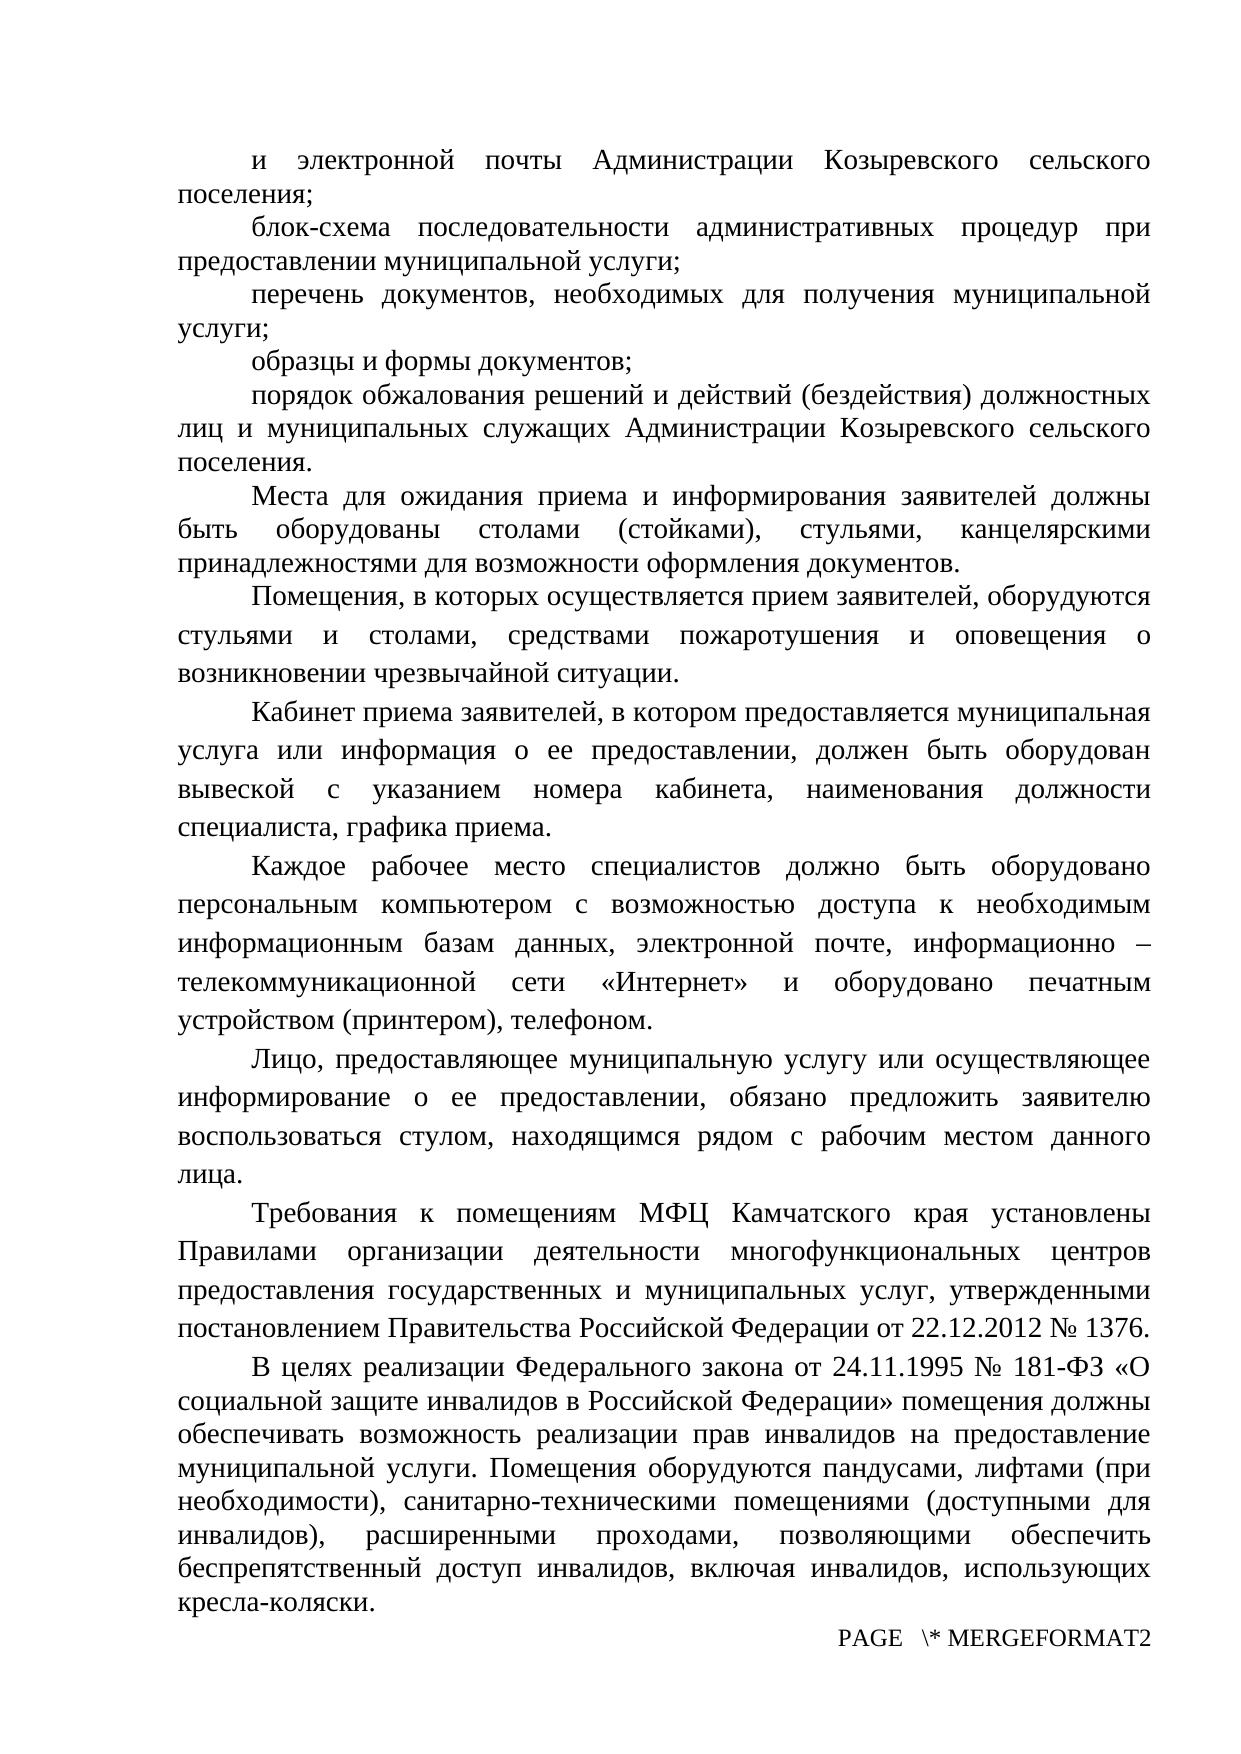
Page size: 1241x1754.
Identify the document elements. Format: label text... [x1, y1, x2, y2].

text Помещения, в которых осуществляется прием заявителей, оборудуются стульями и столами, средствами пожаротушения и оповещения о возникновении чрезвычайной ситуации. [177, 578, 1152, 689]
text и электронной почты Администрации Козыревского сельского поселения; [177, 142, 1152, 209]
text порядок обжалования решений и действий (бездействия) должностных лиц и муниципальных служащих Администрации Козыревского сельского поселения. [177, 377, 1152, 478]
text образцы и формы документов; [177, 343, 1152, 377]
text Требования к помещениям МФЦ Камчатского края установлены Правилами организации деятельности многофункциональных центров предоставления государственных и муниципальных услуг, утвержденными постановлением Правительства Российской Федерации от 22.12.2012 № 1376. [177, 1195, 1152, 1344]
text перечень документов, необходимых для получения муниципальной услуги; [177, 276, 1152, 343]
text Места для ожидания приема и информирования заявителей должны быть оборудованы столами (стойками), стульями, канцелярскими принадлежностями для возможности оформления документов. [177, 478, 1152, 578]
text Кабинет приема заявителей, в котором предоставляется муниципальная услуга или информация о ее предоставлении, должен быть оборудован вывеской с указанием номера кабинета, наименования должности специалиста, графика приема. [177, 694, 1152, 843]
text В целях реализации Федерального закона от 24.11.1995 № 181-ФЗ «О социальной защите инвалидов в Российской Федерации» помещения должны обеспечивать возможность реализации прав инвалидов на предоставление муниципальной услуги. Помещения оборудуются пандусами, лифтами (при необходимости), санитарно-техническими помещениями (доступными для инвалидов), расширенными проходами, позволяющими обеспечить беспрепятственный доступ инвалидов, включая инвалидов, использующих кресла-коляски. [177, 1349, 1152, 1617]
text Лицо, предоставляющее муниципальную услугу или осуществляющее информирование о ее предоставлении, обязано предложить заявителю воспользоваться стулом, находящимся рядом с рабочим местом данного лица. [177, 1041, 1152, 1190]
text Каждое рабочее место специалистов должно быть оборудовано персональным компьютером с возможностью доступа к необходимым информационным базам данных, электронной почте, информационно – телекоммуникационной сети «Интернет» и оборудовано печатным устройством (принтером), телефоном. [177, 848, 1152, 1036]
text блок-схема последовательности административных процедур при предоставлении муниципальной услуги; [177, 209, 1152, 276]
